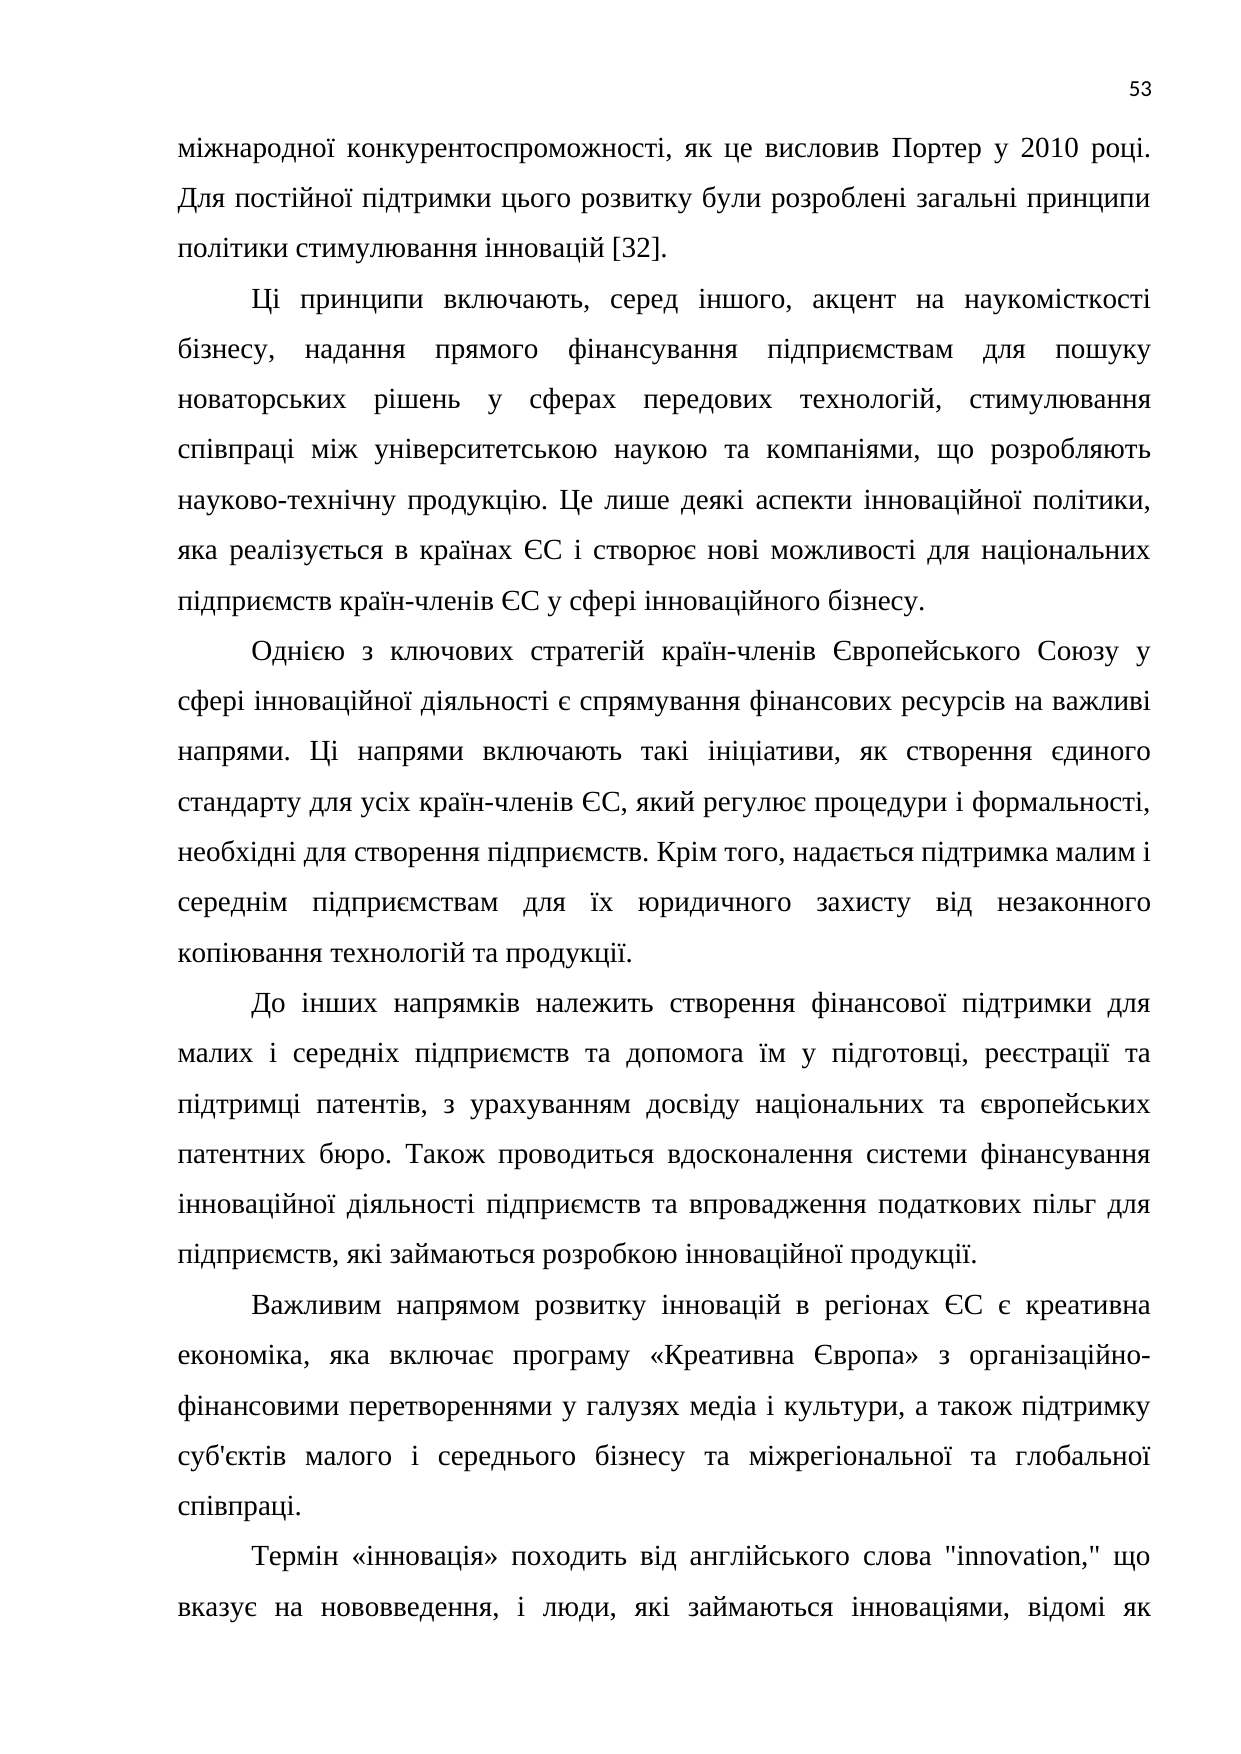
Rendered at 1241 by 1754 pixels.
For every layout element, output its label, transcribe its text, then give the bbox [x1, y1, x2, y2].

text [177, 1538, 1152, 1622]
text Ці принципи включають, серед іншого, акцент на наукомісткості бізнесу, надання прямого фінансування підприємствам для пошуку новаторських рішень у сферах передових технологій, стимулювання співпраці між університетською наукою та компаніями, що розробляють науково-технічну продукцію. Це лише деякі аспекти інноваційної політики, яка реалізується в країнах ЄС і створює нові можливості для національних підприємств країн-членів ЄС у сфері інноваційного бізнесу. [177, 281, 1152, 616]
text До інших напрямків належить створення фінансової підтримки для малих і середніх підприємств та допомога їм у підготовці, реєстрації та підтримці патентів, з урахуванням досвіду національних та європейських патентних бюро. Також проводиться вдосконалення системи фінансування інноваційної діяльності підприємств та впровадження податкових пільг для підприємств, які займаються розробкою інноваційної продукції. [177, 985, 1152, 1270]
text Однією з ключових стратегій країн-членів Європейського Союзу у сфері інноваційної діяльності є спрямування фінансових ресурсів на важливі напрями. Ці напрями включають такі ініціативи, як створення єдиного стандарту для усіх країн-членів ЄС, який регулює процедури і формальності, необхідні для створення підприємств. Крім того, надається підтримка малим і середнім підприємствам для їх юридичного захисту від незаконного копіювання технологій та продукції. [177, 633, 1152, 968]
text Важливим напрямом розвитку інновацій в регіонах ЄС є креативна економіка, яка включає програму «Креативна Європа» з організаційно-фінансовими перетвореннями у галузях медіа і культури, а також підтримку суб'єктів малого і середнього бізнесу та міжрегіональної та глобальної співпраці. [177, 1287, 1152, 1522]
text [177, 130, 1152, 264]
